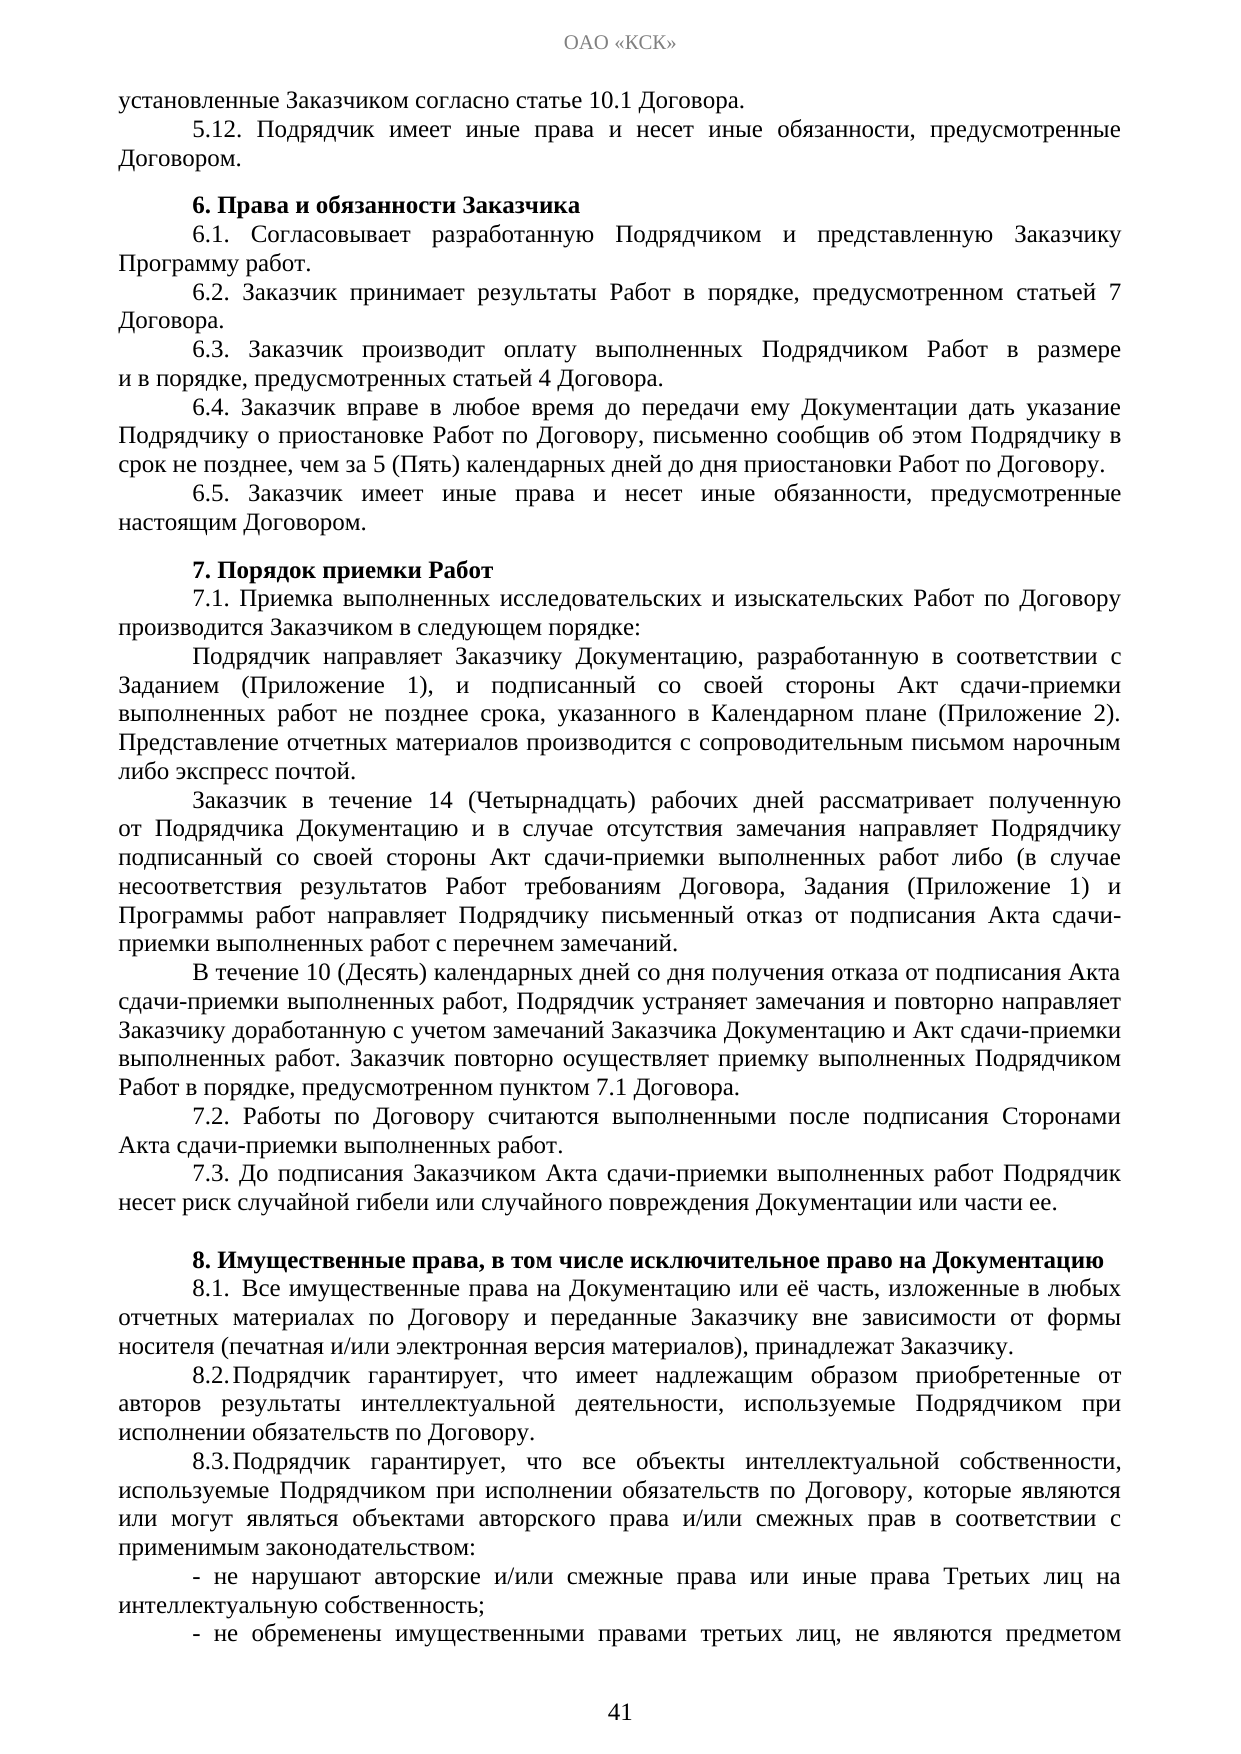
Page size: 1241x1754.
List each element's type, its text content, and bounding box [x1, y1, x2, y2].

text 6.1. Согласовывает разработанную Подрядчиком и представленную Заказчику Программу работ. [118, 219, 1122, 277]
text 8.2. Подрядчик гарантирует, что имеет надлежащим образом приобретенные от авторов результаты интеллектуальной деятельности, используемые Подрядчиком при исполнении обязательств по Договору. [118, 1360, 1122, 1446]
text 6.3. Заказчик производит оплату выполненных Подрядчиком Работ в размере и в порядке, предусмотренных статьей 4 Договора. [118, 334, 1122, 392]
text В течение 10 (Десять) календарных дней со дня получения отказа от подписания Акта сдачи-приемки выполненных работ, Подрядчик устраняет замечания и повторно направляет Заказчику доработанную с учетом замечаний Заказчика Документацию и Акт сдачи-приемки выполненных работ. Заказчик повторно осуществляет приемку выполненных Подрядчиком Работ в порядке, предусмотренном пунктом 7.1 Договора. [118, 957, 1122, 1101]
text 6.5. Заказчик имеет иные права и несет иные обязанности, предусмотренные настоящим Договором. [118, 478, 1122, 536]
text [118, 1618, 1122, 1647]
text 6.4. Заказчик вправе в любое время до передачи ему Документации дать указание Подрядчику о приостановке Работ по Договору, письменно сообщив об этом Подрядчику в срок не позднее, чем за 5 (Пять) календарных дней до дня приостановки Работ по Договору. [118, 392, 1122, 478]
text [118, 85, 1122, 114]
text 7.1. Приемка выполненных исследовательских и изыскательских Работ по Договору производится Заказчиком в следующем порядке: [118, 583, 1122, 641]
text 7.2. Работы по Договору считаются выполненными после подписания Сторонами Акта сдачи-приемки выполненных работ. [118, 1101, 1122, 1158]
text 8.1. Все имущественные права на Документацию или её часть, изложенные в любых отчетных материалах по Договору и переданные Заказчику вне зависимости от формы носителя (печатная и/или электронная версия материалов), принадлежат Заказчику. [118, 1273, 1122, 1360]
text Заказчик в течение 14 (Четырнадцать) рабочих дней рассматривает полученную от Подрядчика Документацию и в случае отсутствия замечания направляет Подрядчику подписанный со своей стороны Акт сдачи-приемки выполненных работ либо (в случае несоответствия результатов Работ требованиям Договора, Задания (Приложение 1) и Программы работ направляет Подрядчику письменный отказ от подписания Акта сдачи-приемки выполненных работ с перечнем замечаний. [118, 785, 1122, 957]
text 8.3. Подрядчик гарантирует, что все объекты интеллектуальной собственности, используемые Подрядчиком при исполнении обязательств по Договору, которые являются или могут являться объектами авторского права и/или смежных прав в соответствии с применимым законодательством: [118, 1446, 1122, 1561]
text 7.3. До подписания Заказчиком Акта сдачи-приемки выполненных работ Подрядчик несет риск случайной гибели или случайного повреждения Документации или части ее. [118, 1158, 1122, 1216]
text 8. Имущественные права, в том числе исключительное право на Документацию [118, 1245, 1122, 1273]
text Подрядчик направляет Заказчику Документацию, разработанную в соответствии с Заданием (Приложение 1), и подписанный со своей стороны Акт сдачи-приемки выполненных работ не позднее срока, указанного в Календарном плане (Приложение 2). Представление отчетных материалов производится с сопроводительным письмом нарочным либо экспресс почтой. [118, 641, 1122, 785]
text - не нарушают авторские и/или смежные права или иные права Третьих лиц на интеллектуальную собственность; [118, 1561, 1122, 1618]
text 7. Порядок приемки Работ [118, 555, 1122, 583]
text 6.2. Заказчик принимает результаты Работ в порядке, предусмотренном статьей 7 Договора. [118, 277, 1122, 334]
text 5.12. Подрядчик имеет иные права и несет иные обязанности, предусмотренные Договором. [118, 114, 1122, 171]
text 6. Права и обязанности Заказчика [118, 191, 1122, 219]
